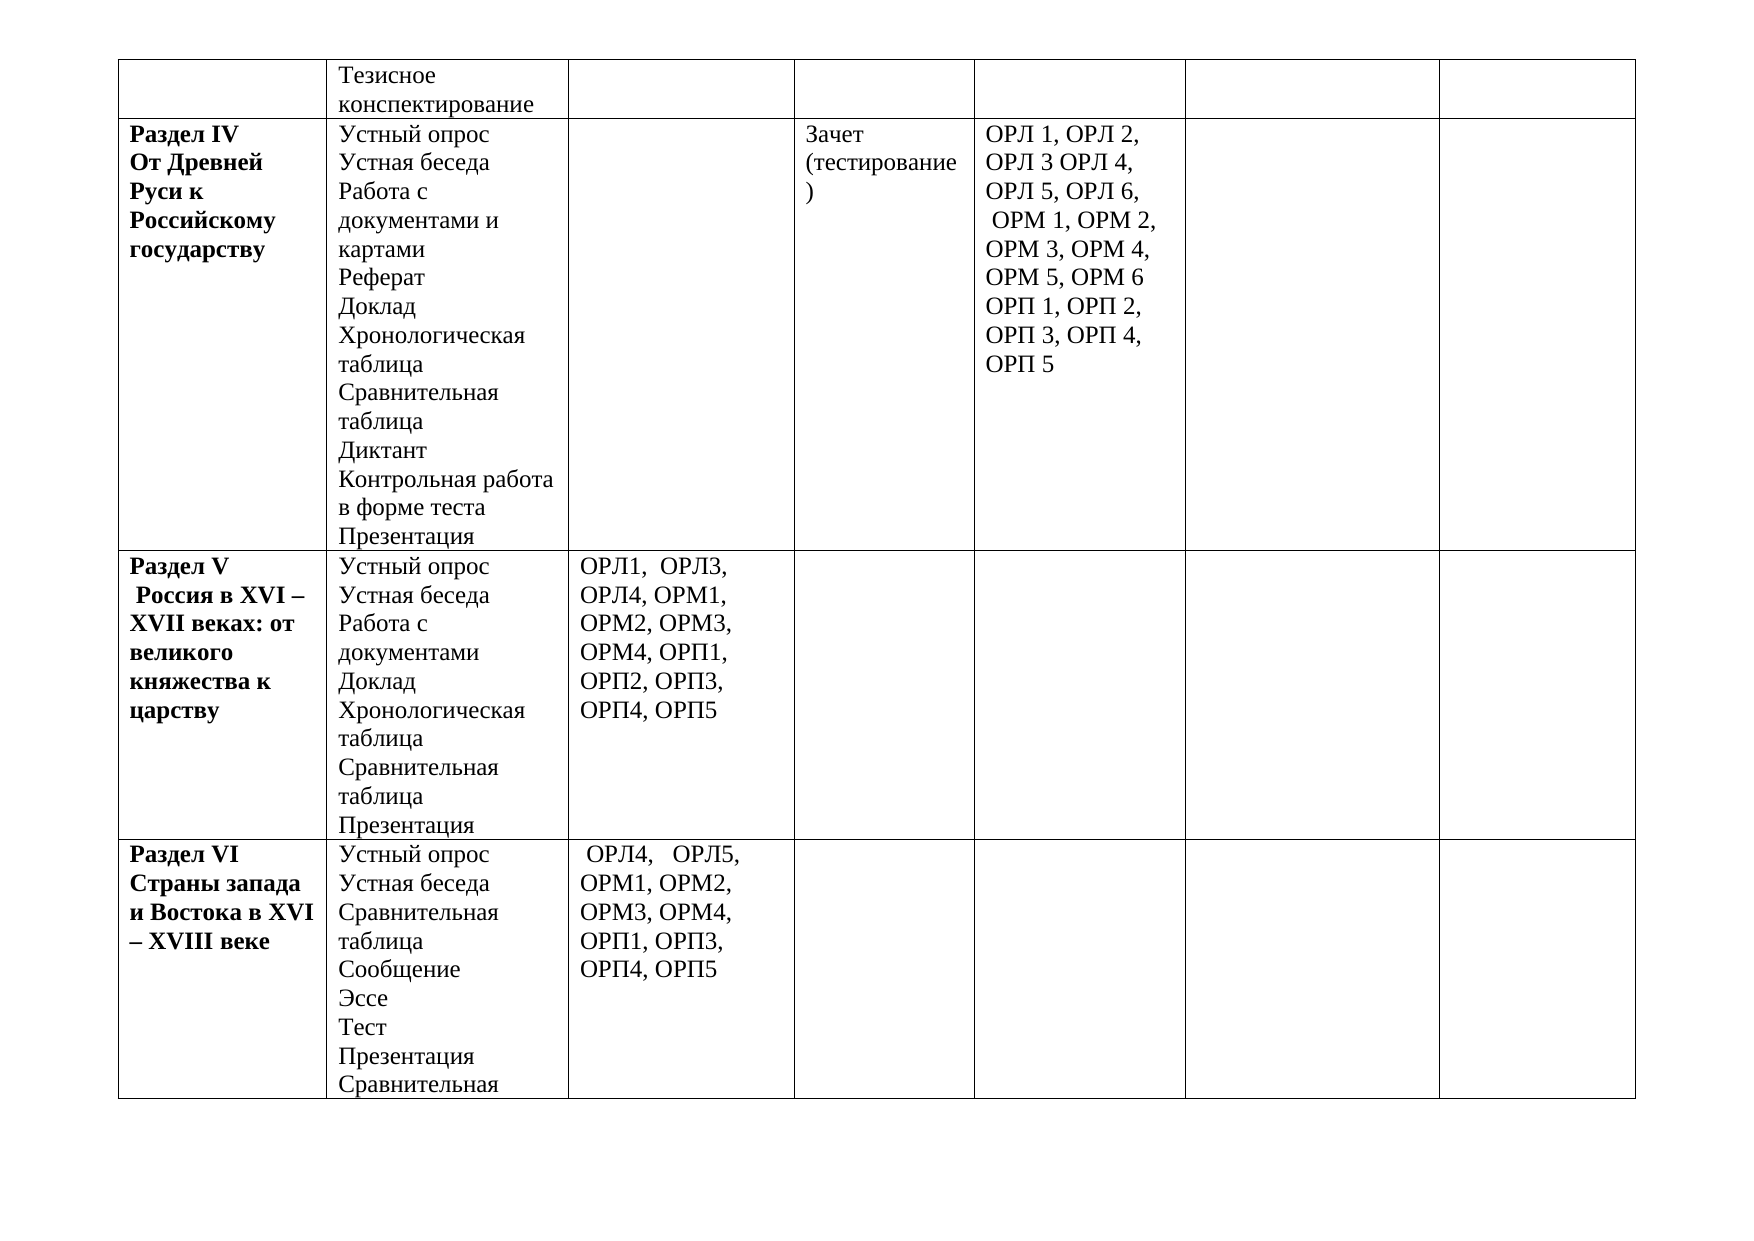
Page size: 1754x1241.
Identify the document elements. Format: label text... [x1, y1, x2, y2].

table_cell Устный опрос Устная беседа Работа с документами и картами Реферат Доклад Хронологическая таблица Сравнительная таблица Диктант Контрольная работа в форме теста Презентация [327, 119, 568, 550]
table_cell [327, 60, 568, 118]
table_cell [975, 840, 1185, 1098]
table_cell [569, 840, 794, 1098]
table_cell [1186, 840, 1439, 1098]
table_cell [1440, 119, 1635, 550]
table_cell [1186, 551, 1439, 838]
table_cell Устный опрос Устная беседа Работа с документами Доклад Хронологическая таблица Сравнительная таблица Презентация [327, 551, 568, 838]
table_cell ОРЛ1, ОРЛ3, ОРЛ4, ОРМ1, ОРМ2, ОРМ3, ОРМ4, ОРП1, ОРП2, ОРП3, ОРП4, ОРП5 [569, 551, 794, 838]
table_cell [975, 551, 1185, 838]
table_cell [1186, 60, 1439, 118]
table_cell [569, 60, 794, 118]
table_cell Зачет (тестирование) [795, 119, 974, 550]
table_cell [975, 60, 1185, 118]
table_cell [119, 60, 326, 118]
table_cell [1440, 60, 1635, 118]
table_cell [569, 119, 794, 550]
table_cell Раздел V Россия в XVI – XVII веках: от великого княжества к царству [119, 551, 326, 838]
table_cell [795, 840, 974, 1098]
table_cell [1186, 119, 1439, 550]
table_cell [1440, 551, 1635, 838]
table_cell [327, 840, 568, 1098]
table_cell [119, 840, 326, 1098]
table_cell Раздел IV От Древней Руси к Российскому государству [119, 119, 326, 550]
table_cell [1440, 840, 1635, 1098]
table_cell [795, 551, 974, 838]
table_cell [795, 60, 974, 118]
table_cell ОРЛ 1, ОРЛ 2, ОРЛ 3 ОРЛ 4, ОРЛ 5, ОРЛ 6, ОРМ 1, ОРМ 2, ОРМ 3, ОРМ 4, ОРМ 5, ОРМ 6 ОРП 1, ОРП 2, ОРП 3, ОРП 4, ОРП 5 [975, 119, 1185, 550]
